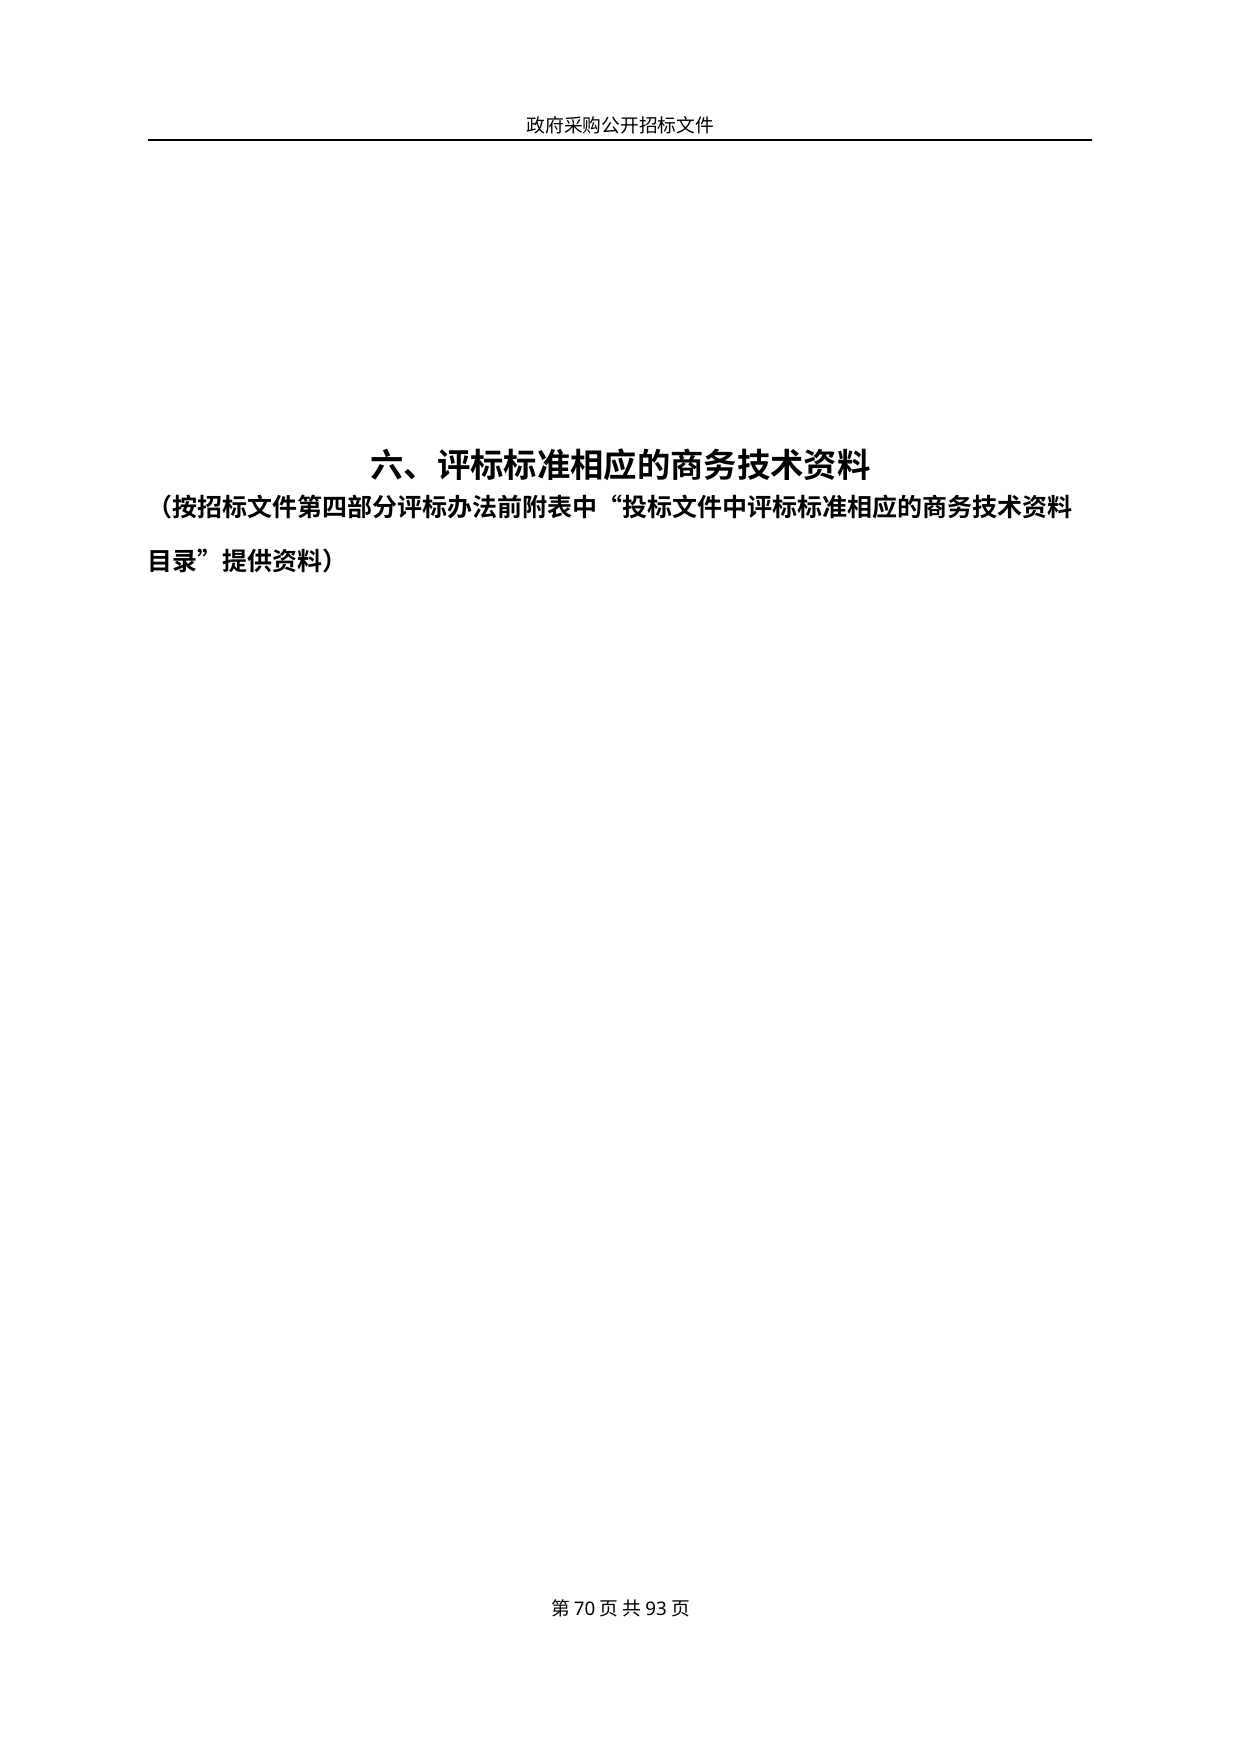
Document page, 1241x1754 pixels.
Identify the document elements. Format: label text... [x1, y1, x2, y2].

text 六、评标标准相应的商务技术资料 [148, 439, 1092, 487]
text （按招标文件第四部分评标办法前附表中“投标文件中评标标准相应的商务技术资料目录”提供资料） [148, 487, 1092, 578]
